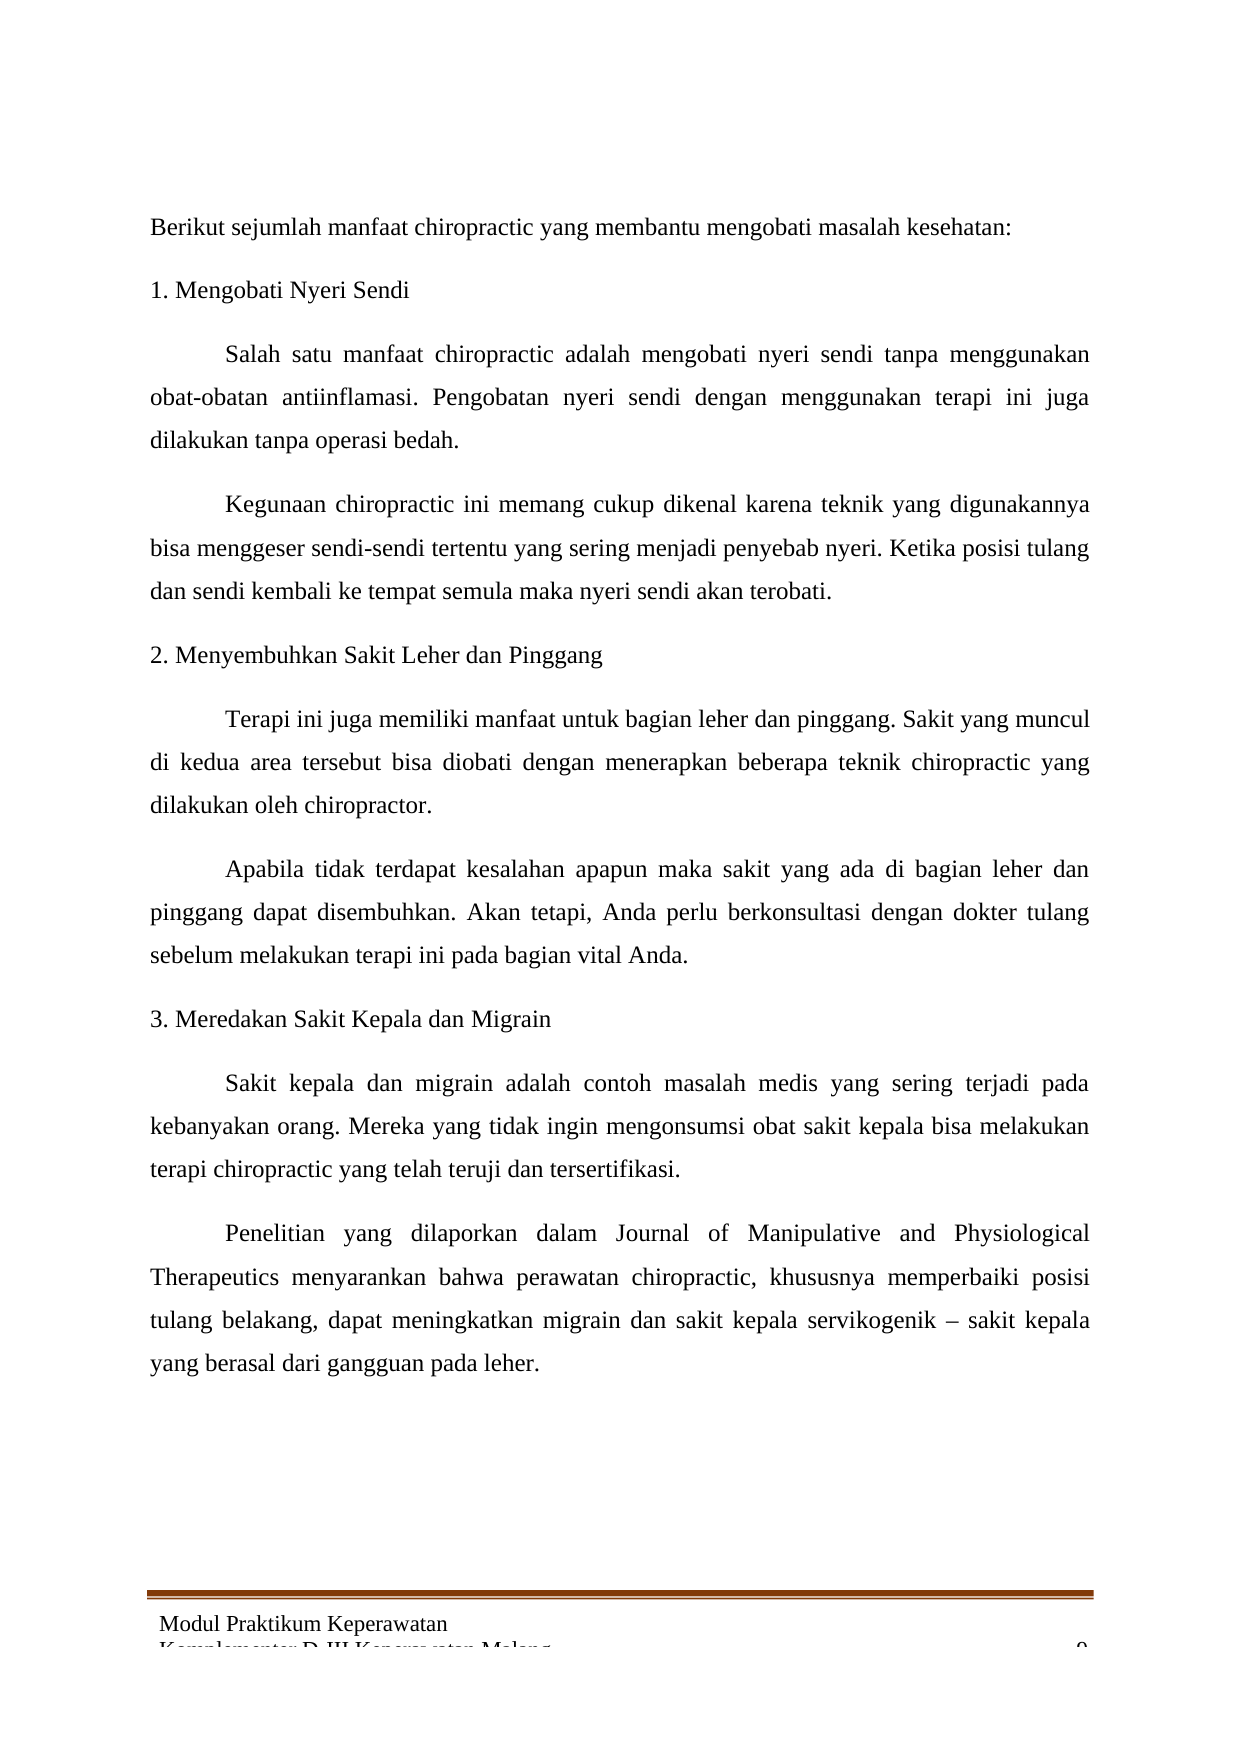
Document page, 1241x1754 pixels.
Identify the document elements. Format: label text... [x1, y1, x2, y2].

text Terapi ini juga memiliki manfaat untuk bagian leher dan pinggang. Sakit yang muncul di kedua area tersebut bisa diobati dengan menerapkan beberapa teknik chiropractic yang dilakukan oleh chiropractor. [150, 704, 1091, 819]
text Sakit kepala dan migrain adalah contoh masalah medis yang sering terjadi pada kebanyakan orang. Mereka yang tidak ingin mengonsumsi obat sakit kepala bisa melakukan terapi chiropractic yang telah teruji dan tersertifikasi. [150, 1068, 1090, 1183]
list Meredakan Sakit Kepala dan Migrain [150, 1004, 1234, 1033]
text Berikut sejumlah manfaat chiropractic yang membantu mengobati masalah kesehatan: [150, 212, 1234, 240]
text Kegunaan chiropractic ini memang cukup dikenal karena teknik yang digunakannya bisa menggeser sendi-sendi tertentu yang sering menjadi penyebab nyeri. Ketika posisi tulang dan sendi kembali ke tempat semula maka nyeri sendi akan terobati. [150, 489, 1090, 604]
text Salah satu manfaat chiropractic adalah mengobati nyeri sendi tanpa menggunakan obat-obatan antiinflamasi. Pengobatan nyeri sendi dengan menggunakan terapi ini juga dilakukan tanpa operasi bedah. [150, 339, 1091, 454]
list Menyembuhkan Sakit Leher dan Pinggang [150, 640, 1234, 669]
list Mengobati Nyeri Sendi [150, 276, 1234, 304]
text Apabila tidak terdapat kesalahan apapun maka sakit yang ada di bagian leher dan pinggang dapat disembuhkan. Akan tetapi, Anda perlu berkonsultasi dengan dokter tulang sebelum melakukan terapi ini pada bagian vital Anda. [150, 854, 1090, 969]
text Penelitian yang dilaporkan dalam Journal of Manipulative and Physiological Therapeutics menyarankan bahwa perawatan chiropractic, khususnya memperbaiki posisi tulang belakang, dapat meningkatkan migrain dan sakit kepala servikogenik – sakit kepala yang berasal dari gangguan pada leher. [150, 1218, 1091, 1377]
